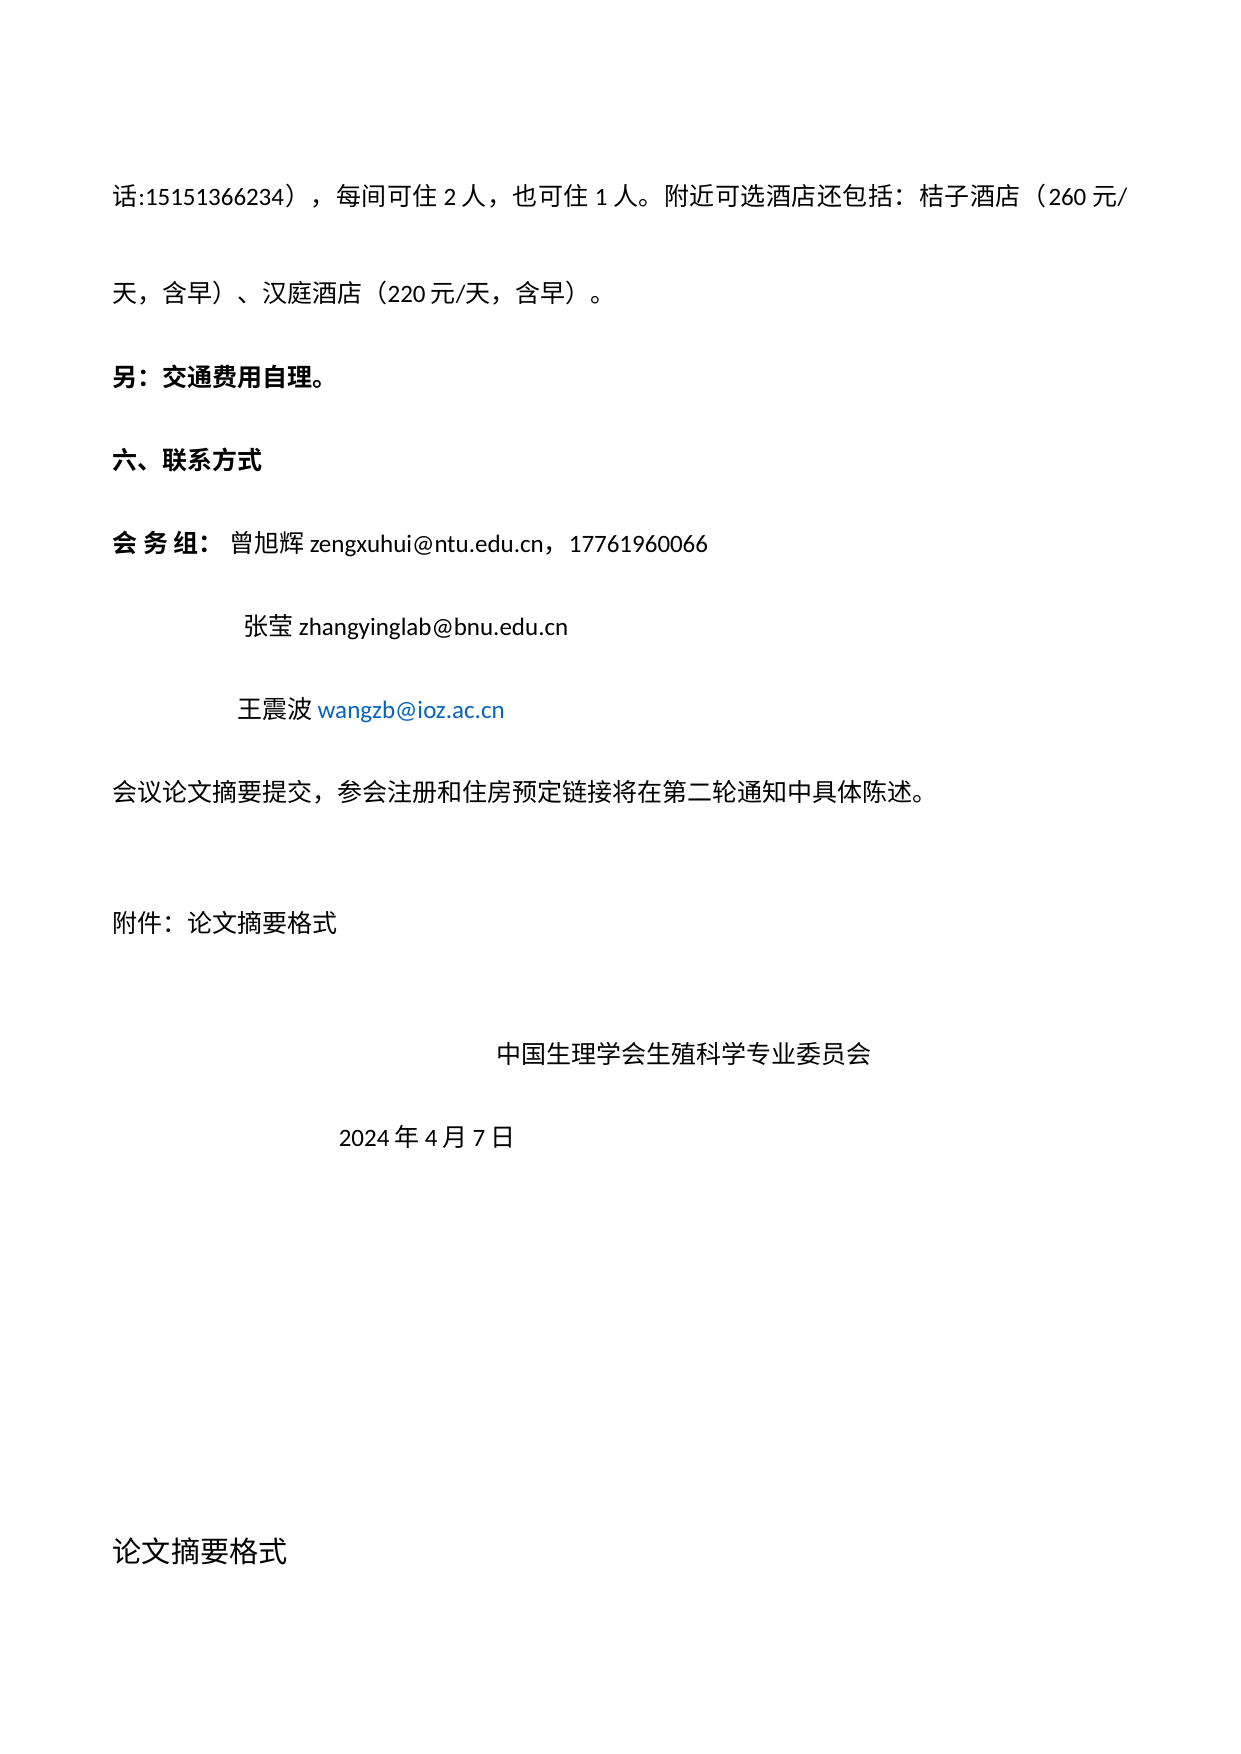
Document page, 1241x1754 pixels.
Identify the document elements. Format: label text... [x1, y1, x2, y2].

text 六、联系方式 [112, 426, 1128, 491]
text 会 务 组： 曾旭辉zengxuhui@ntu.edu.cn，17761960066 [112, 509, 1128, 574]
text 附件：论文摘要格式 [112, 889, 1011, 954]
text 张莹zhangyinglab@bnu.edu.cn [244, 592, 1128, 657]
text 中国生理学会生殖科学专业委员会 [112, 1020, 1128, 1085]
text 王震波wangzb@ioz.ac.cn [112, 675, 1128, 740]
text 会议论文摘要提交，参会注册和住房预定链接将在第二轮通知中具体陈述。 [113, 758, 1128, 823]
text 另：交通费用自理。 [112, 343, 1128, 408]
text 论文摘要格式 [112, 1517, 1128, 1582]
text 2024年4月7日 [112, 1103, 1128, 1168]
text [112, 162, 1128, 324]
